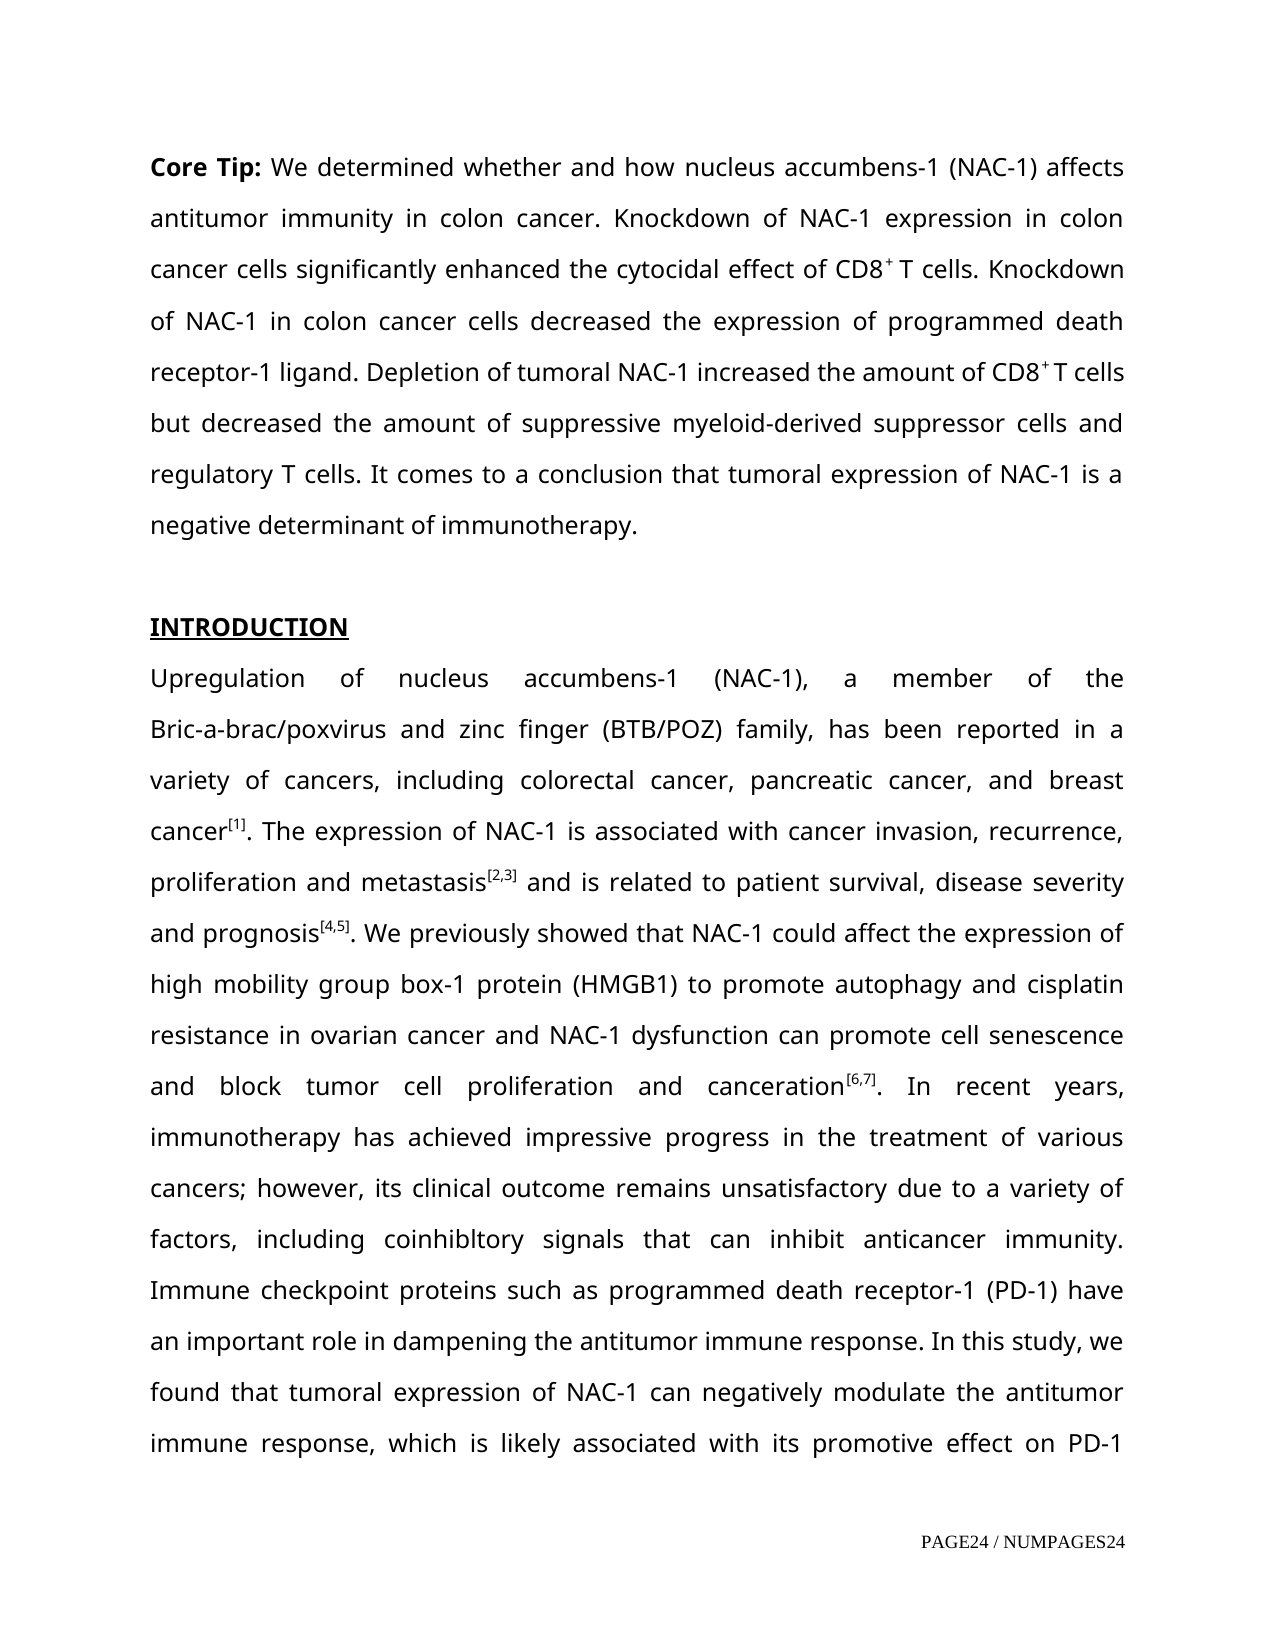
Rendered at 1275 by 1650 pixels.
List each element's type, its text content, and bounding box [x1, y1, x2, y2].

text Core Tip: We determined whether and how nucleus accumbens-1 (NAC-1) affects antitumor immunity in colon cancer. Knockdown of NAC-1 expression in colon cancer cells significantly enhanced the cytocidal effect of CD8+ T cells. Knockdown of NAC-1 in colon cancer cells decreased the expression of programmed death receptor-1 ligand. Depletion of tumoral NAC-1 increased the amount of CD8+ T cells but decreased the amount of suppressive myeloid-derived suppressor cells and regulatory T cells. It comes to a conclusion that tumoral expression of NAC-1 is a negative determinant of immunotherapy. [150, 150, 1125, 541]
text INTRODUCTION [150, 609, 1125, 643]
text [150, 660, 1125, 1460]
